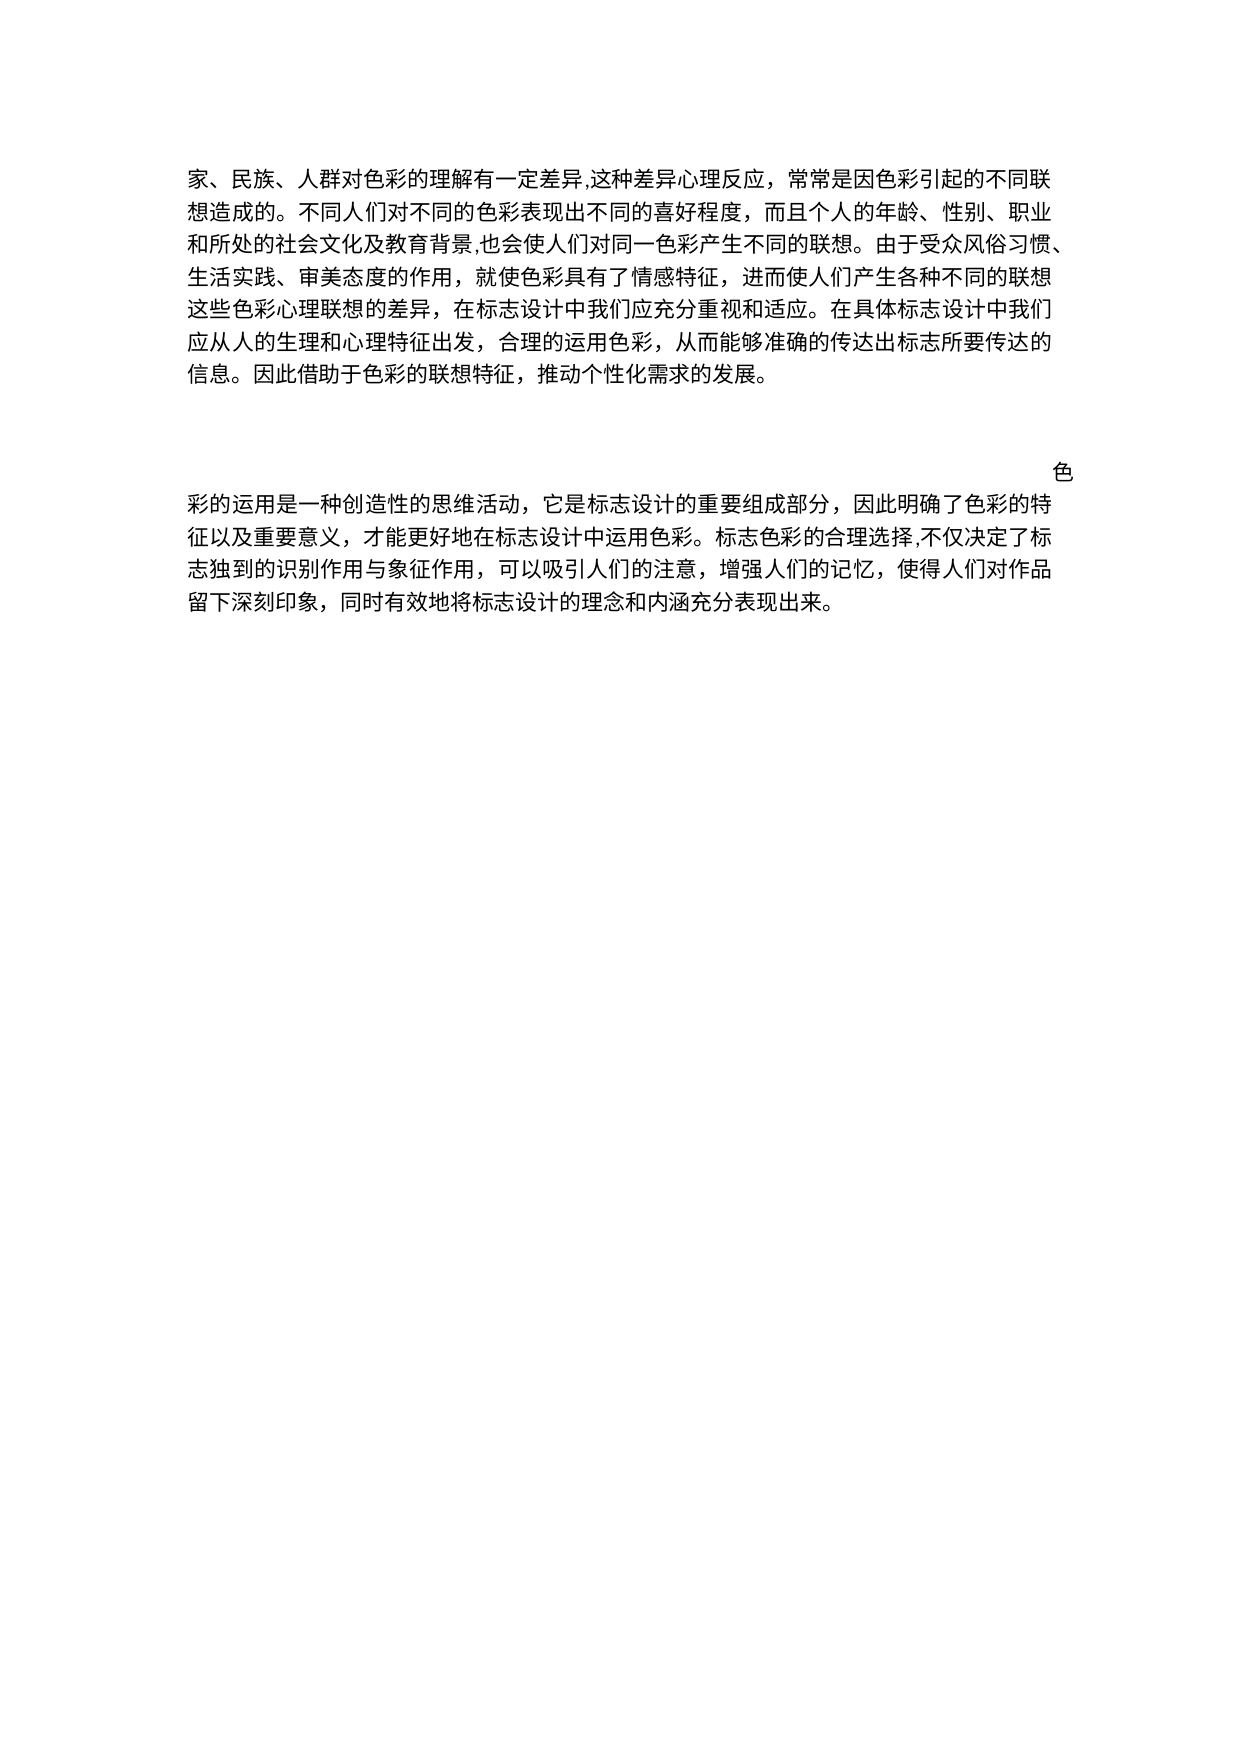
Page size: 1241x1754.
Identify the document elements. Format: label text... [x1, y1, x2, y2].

text 色彩的运用是一种创造性的思维活动，它是标志设计的重要组成部分，因此明确了色彩的特征以及重要意义，才能更好地在标志设计中运用色彩。标志色彩的合理选择,不仅决定了标志独到的识别作用与象征作用，可以吸引人们的注意，增强人们的记忆，使得人们对作品留下深刻印象，同时有效地将标志设计的理念和内涵充分表现出来。 [187, 454, 1053, 617]
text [187, 162, 1053, 389]
